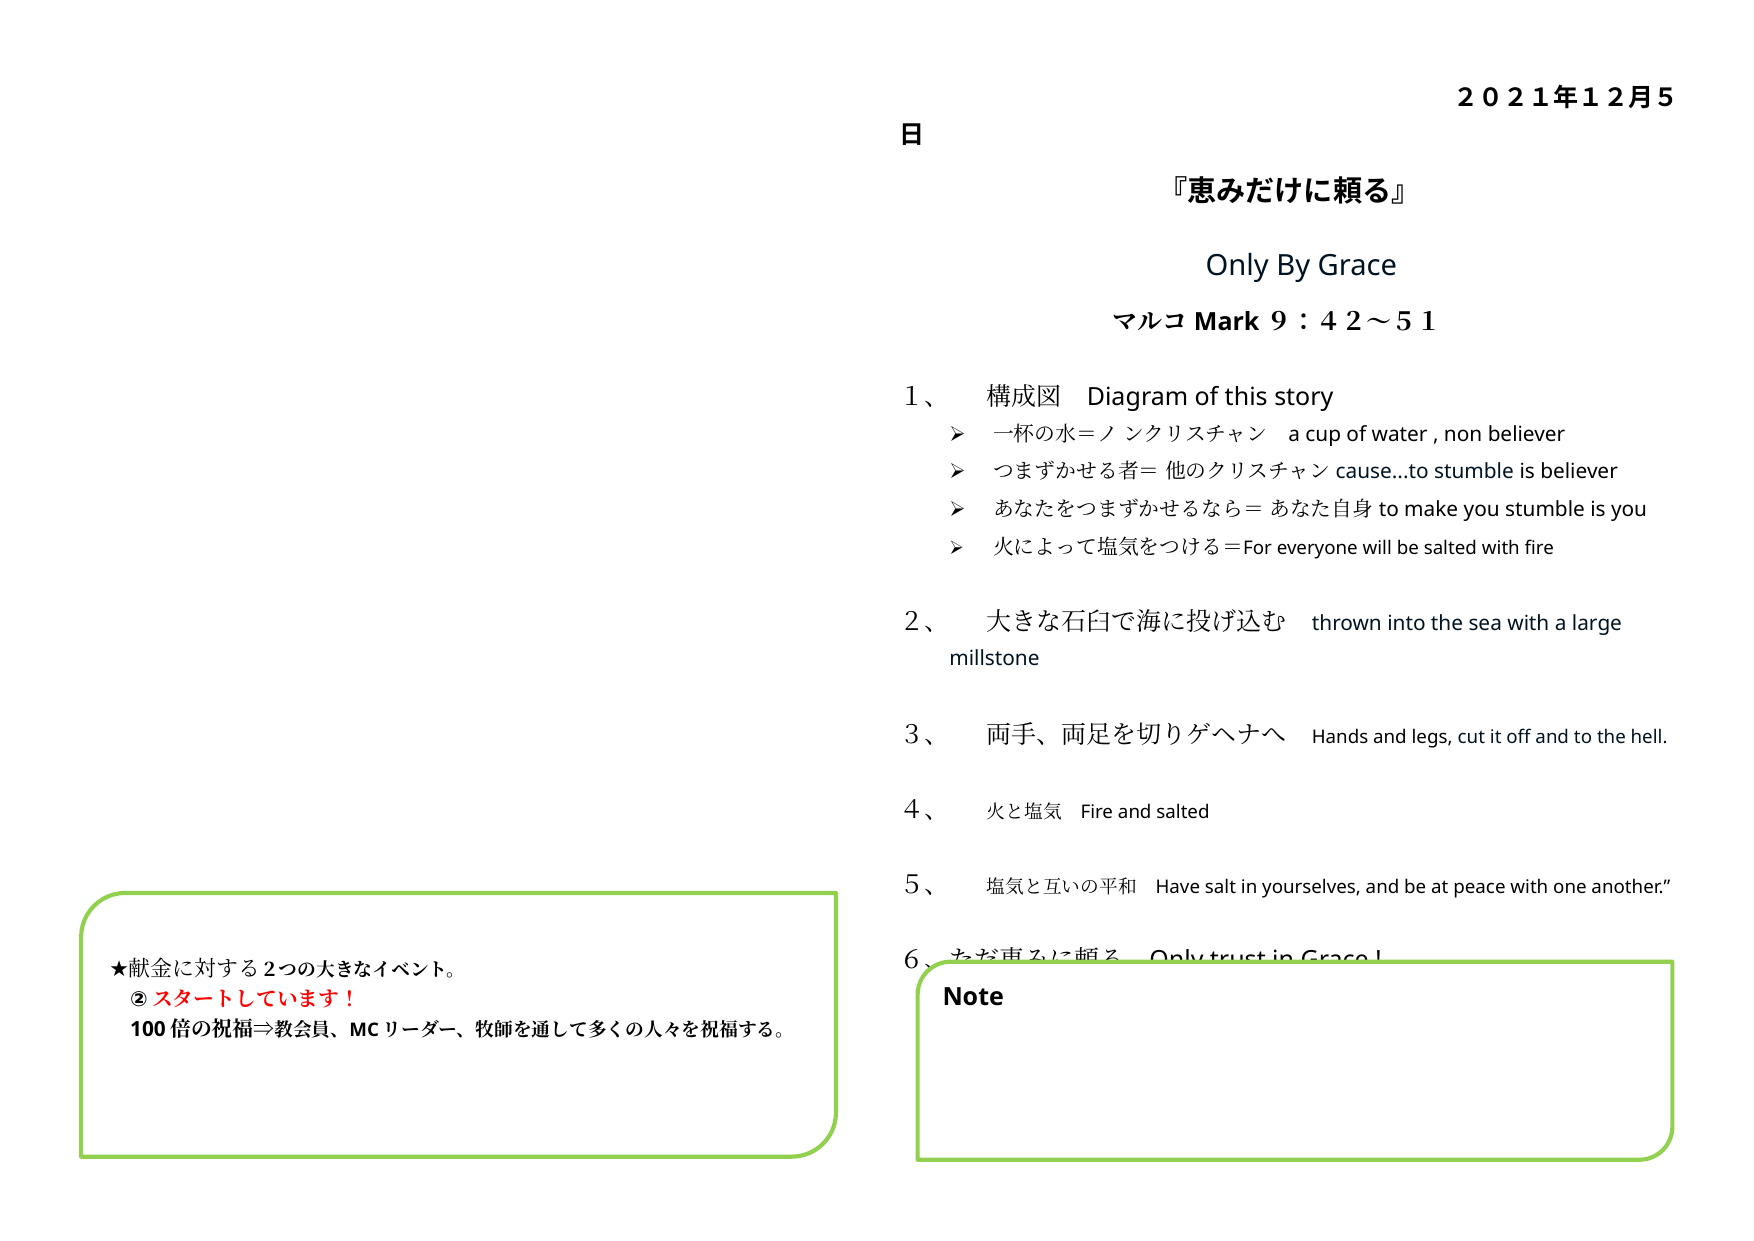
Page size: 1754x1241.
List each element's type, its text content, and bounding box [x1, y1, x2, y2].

list 両手、両足を切りゲヘナへ Hands and legs, cut it off and to the hell. [899, 714, 1679, 751]
list あなたをつまずかせるなら＝ あなた自身 to make you stumble is you [949, 489, 1679, 526]
text ２０２１年１２月５日 [899, 76, 1679, 151]
list 大きな石臼で海に投げ込む thrown into the sea with a large millstone [899, 601, 1679, 676]
text Only By Grace [899, 226, 1679, 301]
list 一杯の水＝ノ ンクリスチャン a cup of water , non believer [949, 414, 1679, 451]
text ６、ただ恵みに頼る Only trust in Grace ! [899, 939, 1679, 976]
list 火と塩気 Fire and salted [899, 789, 1679, 826]
text マルコ Mark ９：４２～５１ [899, 301, 1679, 339]
text 『恵みだけに頼る』 [899, 151, 1679, 226]
list 構成図 Diagram of this story [899, 376, 1679, 414]
list 塩気と互いの平和 Have salt in yourselves, and be at peace with one another.” [899, 864, 1679, 901]
list 火によって塩気をつける＝For everyone will be salted with fire [949, 526, 1679, 564]
list つまずかせる者＝ 他のクリスチャン cause...to stumble is believer [949, 451, 1679, 489]
